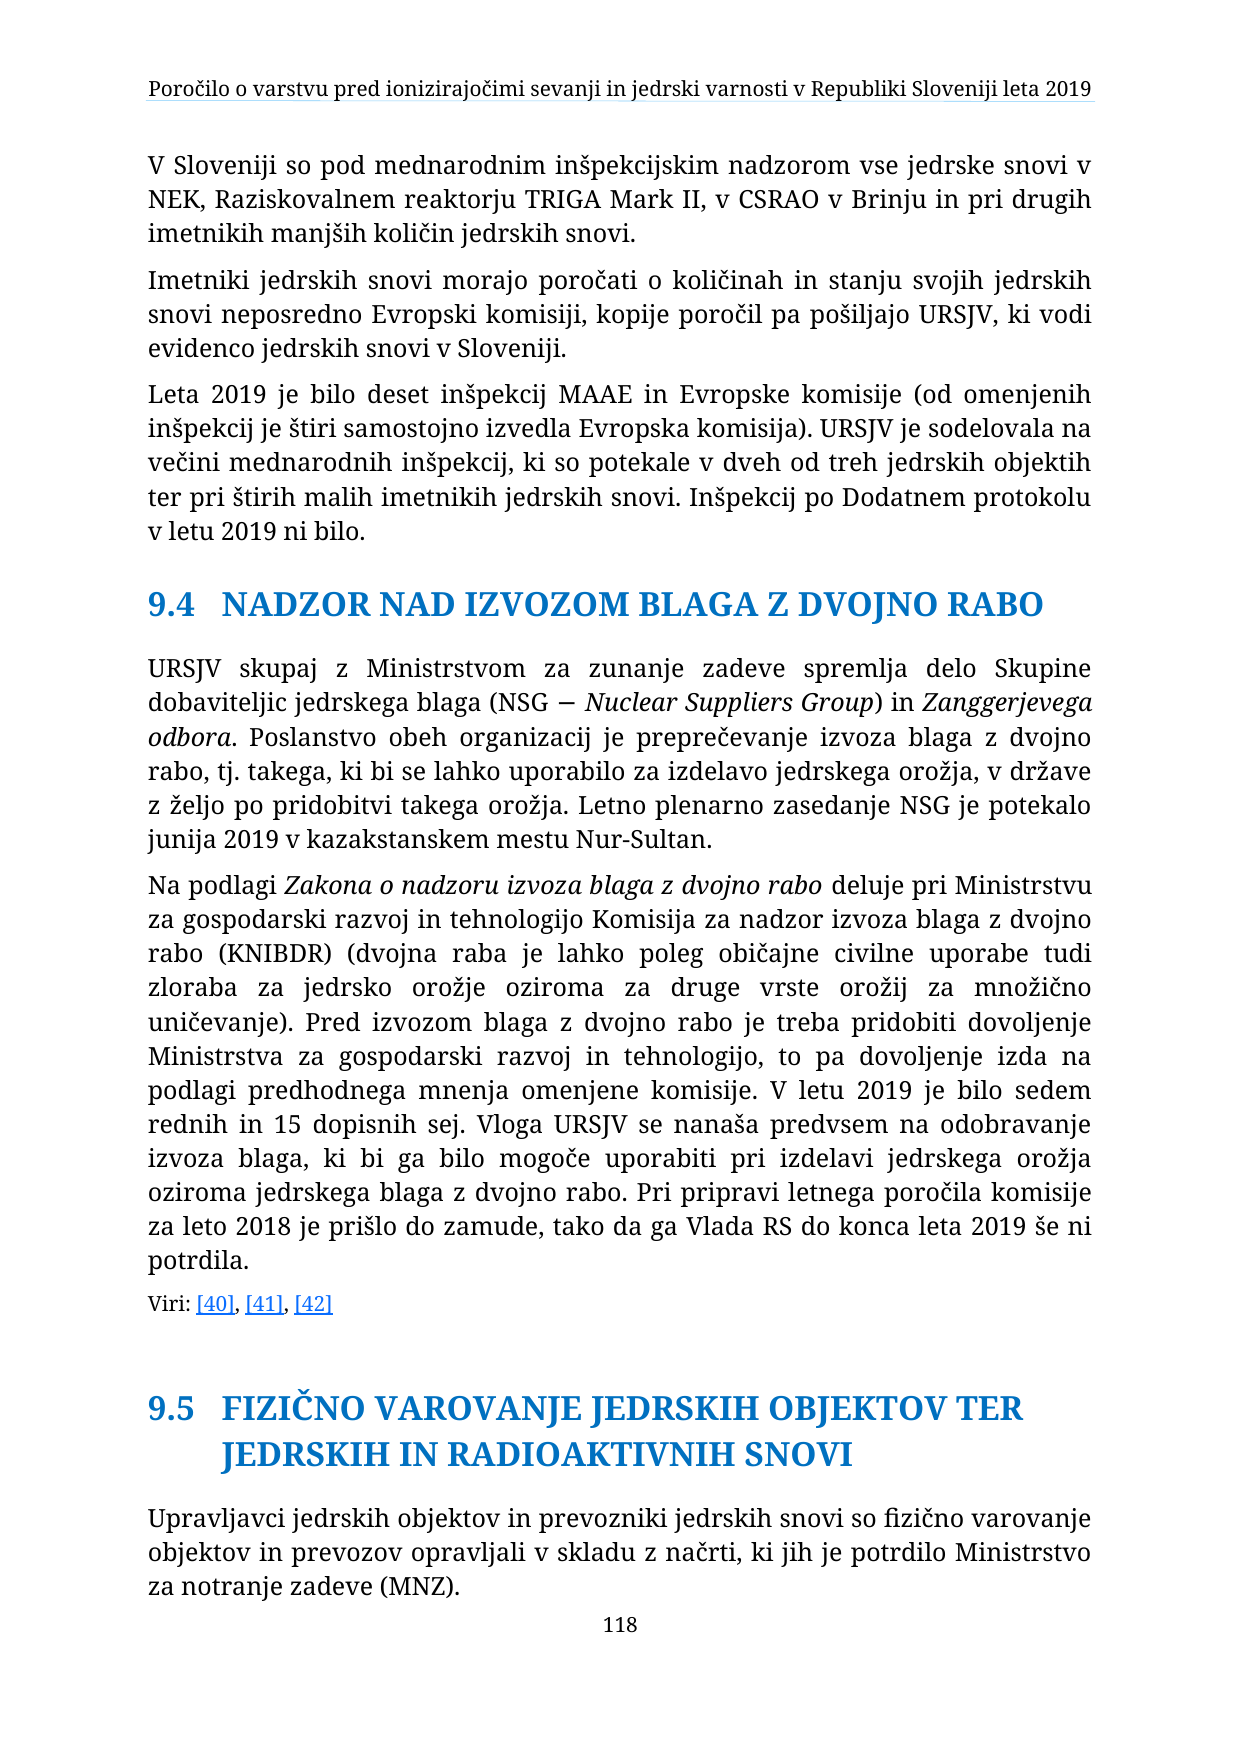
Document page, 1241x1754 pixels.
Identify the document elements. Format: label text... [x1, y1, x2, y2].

text Upravljavci jedrskih objektov in prevozniki jedrskih snovi so fizično varovanje objektov in prevozov opravljali v skladu z načrti, ki jih je potrdilo Ministrstvo za notranje zadeve (MNZ). [148, 1501, 1093, 1603]
text URSJV skupaj z Ministrstvom za zunanje zadeve spremlja delo Skupine dobaviteljic jedrskega blaga (NSG − Nuclear Suppliers Group) in Zanggerjevega odbora. Poslanstvo obeh organizacij je preprečevanje izvoza blaga z dvojno rabo, tj. takega, ki bi se lahko uporabilo za izdelavo jedrskega orožja, v države z željo po pridobitvi takega orožja. Letno plenarno zasedanje NSG je potekalo junija 2019 v kazakstanskem mestu Nur-Sultan. [148, 651, 1093, 855]
text Na podlagi Zakona o nadzoru izvoza blaga z dvojno rabo deluje pri Ministrstvu za gospodarski razvoj in tehnologijo Komisija za nadzor izvoza blaga z dvojno rabo (KNIBDR) (dvojna raba je lahko poleg običajne civilne uporabe tudi zloraba za jedrsko orožje oziroma za druge vrste orožij za množično uničevanje). Pred izvozom blaga z dvojno rabo je treba pridobiti dovoljenje Ministrstva za gospodarski razvoj in tehnologijo, to pa dovoljenje izda na podlagi predhodnega mnenja omenjene komisije. V letu 2019 je bilo sedem rednih in 15 dopisnih sej. Vloga URSJV se nanaša predvsem na odobravanje izvoza blaga, ki bi ga bilo mogoče uporabiti pri izdelavi jedrskega orožja oziroma jedrskega blaga z dvojno rabo. Pri pripravi letnega poročila komisije za leto 2018 je prišlo do zamude, tako da ga Vlada RS do konca leta 2019 še ni potrdila. [148, 868, 1093, 1277]
text Imetniki jedrskih snovi morajo poročati o količinah in stanju svojih jedrskih snovi neposredno Evropski komisiji, kopije poročil pa pošiljajo URSJV, ki vodi evidenco jedrskih snovi v Sloveniji. [148, 262, 1093, 364]
text Viri: [40], [41], [42] [148, 1289, 1093, 1318]
list NADZOR NAD IZVOZOM BLAGA Z DVOJNO RABO [148, 581, 1093, 626]
list FIZIČNO VAROVANJE JEDRSKIH OBJEKTOV TER JEDRSKIH IN RADIOAKTIVNIH SNOVI [148, 1385, 1093, 1476]
text Leta 2019 je bilo deset inšpekcij MAAE in Evropske komisije (od omenjenih inšpekcij je štiri samostojno izvedla Evropska komisija). URSJV je sodelovala na večini mednarodnih inšpekcij, ki so potekale v dveh od treh jedrskih objektih ter pri štirih malih imetnikih jedrskih snovi. Inšpekcij po Dodatnem protokolu v letu 2019 ni bilo. [148, 377, 1093, 547]
text V Sloveniji so pod mednarodnim inšpekcijskim nadzorom vse jedrske snovi v NEK, Raziskovalnem reaktorju TRIGA Mark II, v CSRAO v Brinju in pri drugih imetnikih manjših količin jedrskih snovi. [148, 148, 1093, 250]
